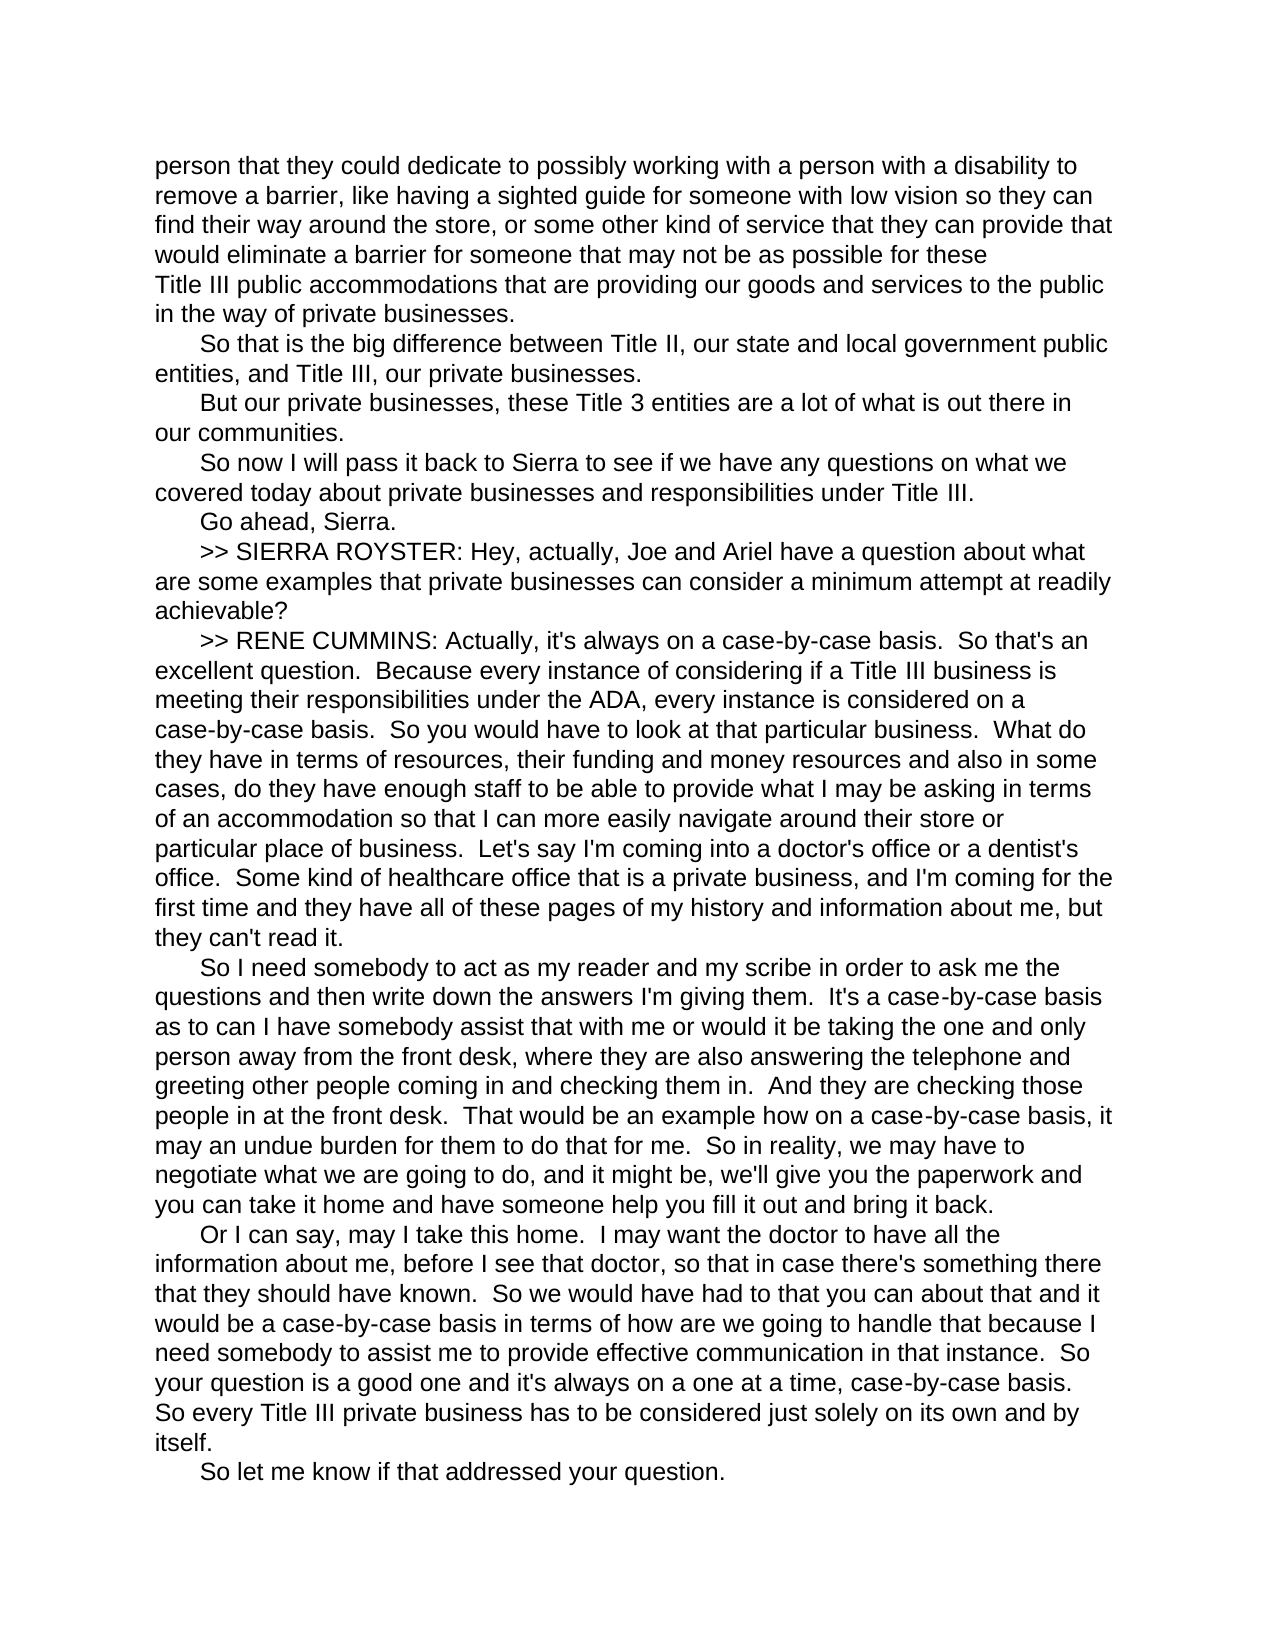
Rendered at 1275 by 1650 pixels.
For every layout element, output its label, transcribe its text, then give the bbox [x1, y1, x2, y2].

text >> RENE CUMMINS: Actually, it's always on a case-by-case basis. So that's an excellent question. Because every instance of considering if a Title III business is meeting their responsibilities under the ADA, every instance is considered on a case-by-case basis. So you would have to look at that particular business. What do they have in terms of resources, their funding and money resources and also in some cases, do they have enough staff to be able to provide what I may be asking in terms of an accommodation so that I can more easily navigate around their store or particular place of business. Let's say I'm coming into a doctor's office or a dentist's office. Some kind of healthcare office that is a private business, and I'm coming for the first time and they have all of these pages of my history and information about me, but they can't read it. [154, 625, 1114, 952]
text So that is the big difference between Title II, our state and local government public entities, and Title III, our private businesses. [154, 328, 1114, 387]
text But our private businesses, these Title 3 entities are a lot of what is out there in our communities. [154, 387, 1114, 447]
text Or I can say, may I take this home. I may want the doctor to have all the information about me, before I see that doctor, so that in case there's something there that they should have known. So we would have had to that you can about that and it would be a case-by-case basis in terms of how are we going to handle that because I need somebody to assist me to provide effective communication in that instance. So your question is a good one and it's always on a one at a time, case-by-case basis. So every Title III private business has to be considered just solely on its own and by itself. [154, 1219, 1114, 1456]
text So let me know if that addressed your question. [154, 1456, 1114, 1486]
text So now I will pass it back to Sierra to see if we have any questions on what we covered today about private businesses and responsibilities under Title III. [154, 447, 1114, 506]
text >> SIERRA ROYSTER: Hey, actually, Joe and Ariel have a question about what are some examples that private businesses can consider a minimum attempt at readily achievable? [154, 536, 1114, 625]
text Go ahead, Sierra. [154, 506, 1114, 536]
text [154, 150, 1114, 328]
text So I need somebody to act as my reader and my scribe in order to ask me the questions and then write down the answers I'm giving them. It's a case-by-case basis as to can I have somebody assist that with me or would it be taking the one and only person away from the front desk, where they are also answering the telephone and greeting other people coming in and checking them in. And they are checking those people in at the front desk. That would be an example how on a case-by-case basis, it may an undue burden for them to do that for me. So in reality, we may have to negotiate what we are going to do, and it might be, we'll give you the paperwork and you can take it home and have someone help you fill it out and bring it back. [154, 952, 1114, 1219]
